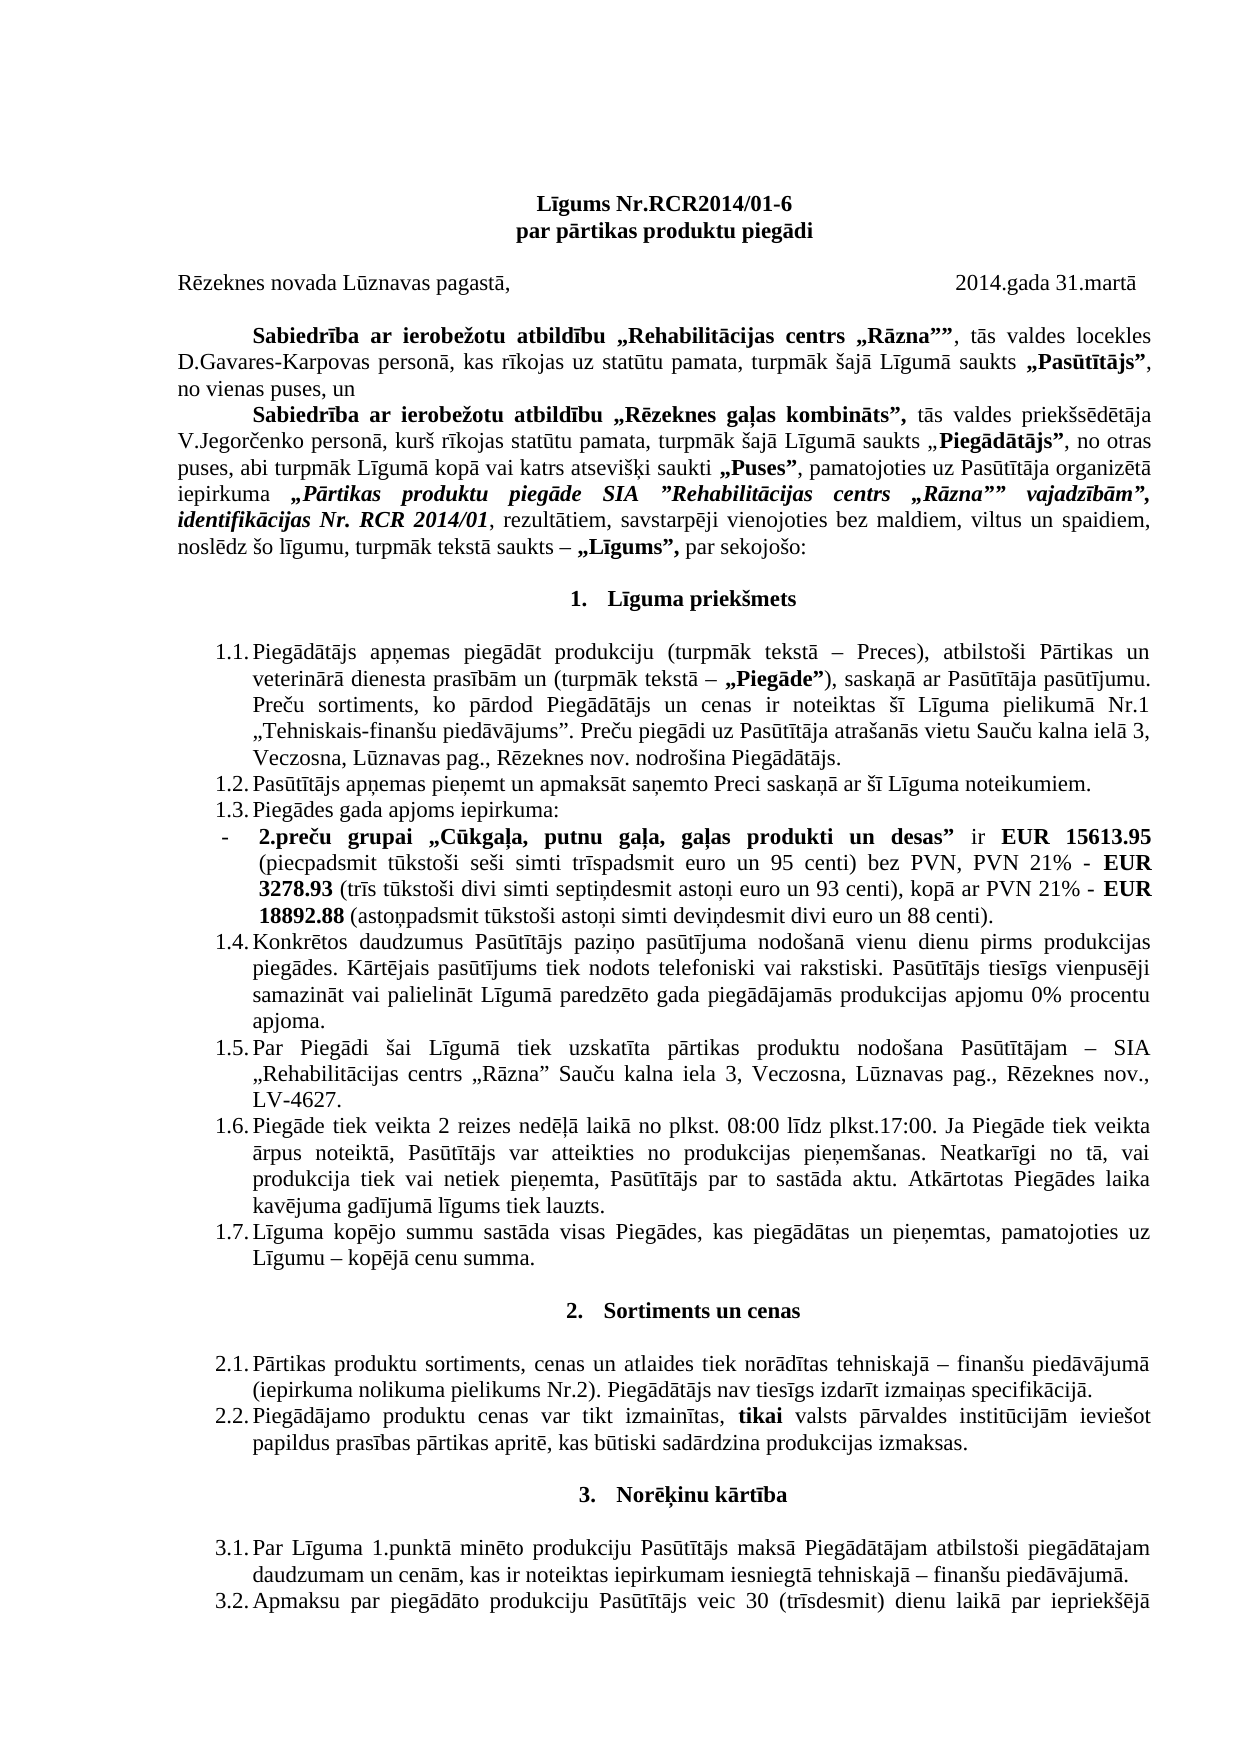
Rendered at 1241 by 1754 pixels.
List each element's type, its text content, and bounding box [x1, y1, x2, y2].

list Sortiments un cenas [215, 1297, 1152, 1323]
list Piegāde tiek veikta 2 reizes nedēļā laikā no plkst. 08:00 līdz plkst.17:00. Ja Piegāde tiek veikta ārpus noteiktā, Pasūtītājs var atteikties no produkcijas pieņemšanas. Neatkarīgi no tā, vai produkcija tiek vai netiek pieņemta, Pasūtītājs par to sastāda aktu. Atkārtotas Piegādes laika kavējuma gadījumā līgums tiek lauzts. [215, 1113, 1152, 1218]
list Pārtikas produktu sortiments, cenas un atlaides tiek norādītas tehniskajā – finanšu piedāvājumā (iepirkuma nolikuma pielikums Nr.2). Piegādātājs nav tiesīgs izdarīt izmaiņas specifikācijā. [215, 1350, 1152, 1402]
list Piegādātājs apņemas piegādāt produkciju (turpmāk tekstā – Preces), atbilstoši Pārtikas un veterinārā dienesta prasībām un (turpmāk tekstā – „Piegāde”), saskaņā ar Pasūtītāja pasūtījumu. Preču sortiments, ko pārdod Piegādātājs un cenas ir noteiktas šī Līguma pielikumā Nr.1 „Tehniskais-finanšu piedāvājums”. Preču piegādi uz Pasūtītāja atrašanās vietu Sauču kalna ielā 3, Veczosna, Lūznavas pag., Rēzeknes nov. nodrošina Piegādātājs. [215, 638, 1152, 770]
title Rēzeknes novada Lūznavas pagastā, 2014.gada 31.martā [177, 269, 1152, 296]
list Līguma kopējo summu sastāda visas Piegādes, kas piegādātas un pieņemtas, pamatojoties uz Līgumu – kopējā cenu summa. [215, 1218, 1152, 1271]
list Konkrētos daudzumus Pasūtītājs paziņo pasūtījuma nodošanā vienu dienu pirms produkcijas piegādes. Kārtējais pasūtījums tiek nodots telefoniski vai rakstiski. Pasūtītājs tiesīgs vienpusēji samazināt vai palielināt Līgumā paredzēto gada piegādājamās produkcijas apjomu 0% procentu apjoma. [215, 928, 1152, 1033]
list Pasūtītājs apņemas pieņemt un apmaksāt saņemto Preci saskaņā ar šī Līguma noteikumiem. [215, 770, 1152, 796]
title Līgums Nr.RCR2014/01-6 [177, 190, 1152, 217]
list Par Līguma 1.punktā minēto produkciju Pasūtītājs maksā Piegādātājam atbilstoši piegādātajam daudzumam un cenām, kas ir noteiktas iepirkumam iesniegtā tehniskajā – finanšu piedāvājumā. [215, 1534, 1152, 1587]
text Sabiedrība ar ierobežotu atbildību „Rēzeknes gaļas kombināts”, tās valdes priekšsēdētāja V.Jegorčenko personā, kurš rīkojas statūtu pamata, turpmāk šajā Līgumā saukts „Piegādātājs”, no otras puses, abi turpmāk Līgumā kopā vai katrs atsevišķi saukti „Puses”, pamatojoties uz Pasūtītāja organizētā iepirkuma „Pārtikas produktu piegāde SIA ”Rehabilitācijas centrs „Rāzna”” vajadzībām”, identifikācijas Nr. RCR 2014/01, rezultātiem, savstarpēji vienojoties bez maldiem, viltus un spaidiem, noslēdz šo līgumu, turpmāk tekstā saukts – „Līgums”, par sekojošo: [177, 401, 1152, 559]
list Piegādes gada apjoms iepirkuma: [215, 796, 1152, 823]
list Par Piegādi šai Līgumā tiek uzskatīta pārtikas produktu nodošana Pasūtītājam – SIA „Rehabilitācijas centrs „Rāzna” Sauču kalna iela 3, Veczosna, Lūznavas pag., Rēzeknes nov., LV-4627. [215, 1033, 1152, 1113]
list 2.preču grupai „Cūkgaļa, putnu gaļa, gaļas produkti un desas” ir EUR 15613.95 (piecpadsmit tūkstoši seši simti trīspadsmit euro un 95 centi) bez PVN, PVN 21% - EUR 3278.93 (trīs tūkstoši divi simti septiņdesmit astoņi euro un 93 centi), kopā ar PVN 21% - EUR 18892.88 (astoņpadsmit tūkstoši astoņi simti deviņdesmit divi euro un 88 centi). [221, 823, 1152, 928]
title par pārtikas produktu piegādi [177, 217, 1152, 243]
list Piegādājamo produktu cenas var tikt izmainītas, tikai valsts pārvaldes institūcijām ieviešot papildus prasības pārtikas apritē, kas būtiski sadārdzina produkcijas izmaksas. [215, 1402, 1152, 1455]
list Norēķinu kārtība [215, 1482, 1152, 1508]
list Līguma priekšmets [215, 586, 1152, 612]
text Sabiedrība ar ierobežotu atbildību „Rehabilitācijas centrs „Rāzna””, tās valdes locekles D.Gavares-Karpovas personā, kas rīkojas uz statūtu pamata, turpmāk šajā Līgumā saukts „Pasūtītājs”, no vienas puses, un [177, 322, 1152, 401]
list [215, 1587, 1152, 1613]
